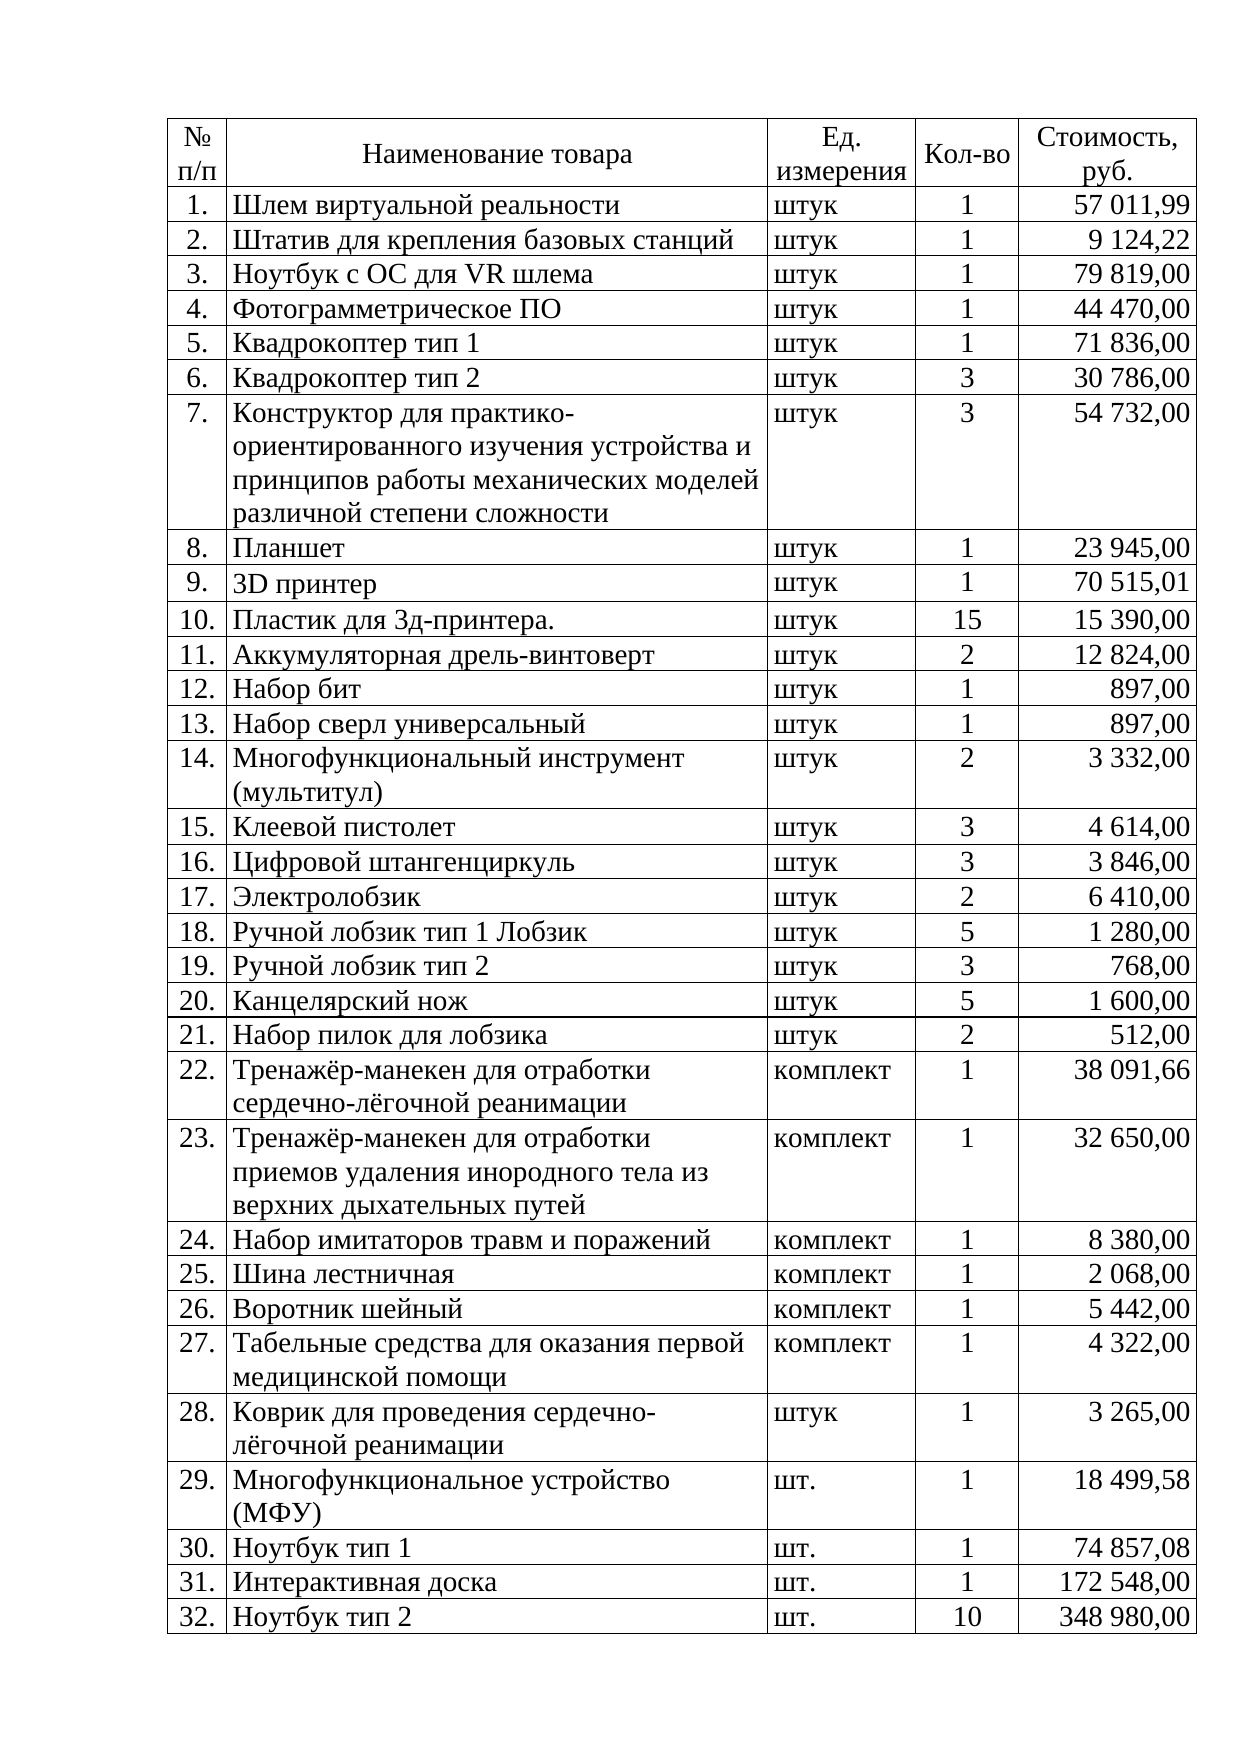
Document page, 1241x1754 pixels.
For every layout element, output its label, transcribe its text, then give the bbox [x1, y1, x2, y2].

table_cell [168, 845, 226, 878]
table_cell 74 857,08 [1019, 1530, 1196, 1563]
table_cell штук [768, 637, 915, 670]
table_cell Ручной лобзик тип 1 Лобзик [227, 914, 767, 947]
table_cell Электролобзик [227, 879, 767, 913]
table_cell Аккумуляторная дрель-винтоверт [227, 637, 767, 670]
table_header Наименование товара [227, 119, 767, 186]
table_cell [168, 706, 226, 739]
table_cell 1 [916, 1256, 1018, 1290]
table_cell Коврик для проведения сердечно-лёгочной реанимации [227, 1394, 767, 1461]
table_cell штук [768, 879, 915, 913]
table_cell 1 280,00 [1019, 914, 1196, 947]
table_cell Набор бит [227, 671, 767, 705]
table_cell 57 011,99 [1019, 187, 1196, 221]
table_cell 23 945,00 [1019, 530, 1196, 563]
table_cell 5 442,00 [1019, 1291, 1196, 1324]
table_cell комплект [768, 1222, 915, 1255]
table_cell 6 410,00 [1019, 879, 1196, 913]
table_cell штук [768, 222, 915, 255]
table_cell Фотограмметрическое ПО [227, 291, 767, 324]
table_cell штук [768, 360, 915, 394]
table_cell штук [768, 187, 915, 221]
table_cell 897,00 [1019, 706, 1196, 739]
table_cell [168, 1326, 226, 1393]
table_cell Планшет [227, 530, 767, 563]
table_cell Квадрокоптер тип 1 [227, 326, 767, 359]
table_cell Шина лестничная [227, 1256, 767, 1290]
table_cell 1 [916, 1326, 1018, 1393]
table_cell 38 091,66 [1019, 1052, 1196, 1119]
table_cell Штатив для крепления базовых станций [227, 222, 767, 255]
table_header № п/п [168, 119, 226, 186]
table_cell Интерактивная доска [227, 1565, 767, 1598]
table_cell Многофункциональное устройство (МФУ) [227, 1462, 767, 1529]
table_cell [168, 1530, 226, 1563]
table_cell 1 [916, 326, 1018, 359]
table_cell [168, 879, 226, 913]
table_header Стоимость, руб. [1019, 119, 1196, 186]
table_cell штук [768, 326, 915, 359]
table_cell 512,00 [1019, 1018, 1196, 1051]
table_cell 1 [916, 1222, 1018, 1255]
table_cell 897,00 [1019, 671, 1196, 705]
table_cell [168, 291, 226, 324]
table_cell 5 [916, 983, 1018, 1016]
table_cell [168, 395, 226, 529]
table_cell [168, 948, 226, 982]
table_cell 3D принтер [227, 565, 767, 601]
table_cell 4 614,00 [1019, 809, 1196, 843]
table_cell 1 [916, 1394, 1018, 1461]
table_cell шт. [768, 1565, 915, 1598]
table_cell 2 [916, 741, 1018, 808]
table_cell штук [768, 741, 915, 808]
table_cell штук [768, 1394, 915, 1461]
table_cell Шлем виртуальной реальности [227, 187, 767, 221]
table_cell 1 [916, 187, 1018, 221]
table_cell 15 390,00 [1019, 602, 1196, 636]
table_cell Тренажёр-манекен для отработки приемов удаления инородного тела из верхних дыхательных путей [227, 1120, 767, 1221]
table_cell Ноутбук тип 2 [227, 1599, 767, 1633]
table_cell штук [768, 602, 915, 636]
table_cell 3 332,00 [1019, 741, 1196, 808]
table_cell [168, 1018, 226, 1051]
table_cell 2 [916, 879, 1018, 913]
table_cell Набор имитаторов травм и поражений [227, 1222, 767, 1255]
table_cell Цифровой штангенциркуль [227, 845, 767, 878]
table_cell штук [768, 291, 915, 324]
table_cell [168, 1394, 226, 1461]
table_cell 3 [916, 809, 1018, 843]
table_cell 4 322,00 [1019, 1326, 1196, 1393]
table_cell 1 [916, 1052, 1018, 1119]
table_header Ед. измерения [768, 119, 915, 186]
table_cell 3 846,00 [1019, 845, 1196, 878]
table_cell Канцелярский нож [227, 983, 767, 1016]
table_cell шт. [768, 1462, 915, 1529]
table_cell штук [768, 948, 915, 982]
table_cell 1 [916, 1530, 1018, 1563]
table_cell 172 548,00 [1019, 1565, 1196, 1598]
table_cell 44 470,00 [1019, 291, 1196, 324]
table_cell Ручной лобзик тип 2 [227, 948, 767, 982]
table_cell 71 836,00 [1019, 326, 1196, 359]
table_cell 1 [916, 671, 1018, 705]
table_cell 2 [916, 637, 1018, 670]
table_cell шт. [768, 1599, 915, 1633]
table_cell Табельные средства для оказания первой медицинской помощи [227, 1326, 767, 1393]
table_cell 768,00 [1019, 948, 1196, 982]
table_cell комплект [768, 1326, 915, 1393]
table_cell [168, 637, 226, 670]
table_cell шт. [768, 1530, 915, 1563]
table_cell 79 819,00 [1019, 256, 1196, 290]
table_cell [168, 187, 226, 221]
table_cell комплект [768, 1120, 915, 1221]
table_cell Тренажёр-манекен для отработки сердечно-лёгочной реанимации [227, 1052, 767, 1119]
table_cell 2 068,00 [1019, 1256, 1196, 1290]
table_cell 1 [916, 1120, 1018, 1221]
table_cell 1 [916, 1565, 1018, 1598]
table_cell [168, 360, 226, 394]
table_cell штук [768, 530, 915, 563]
table_cell 70 515,01 [1019, 565, 1196, 601]
table_cell 3 265,00 [1019, 1394, 1196, 1461]
table_cell [168, 809, 226, 843]
table_cell штук [768, 914, 915, 947]
table_cell 1 [916, 530, 1018, 563]
table_cell штук [768, 706, 915, 739]
table_cell 1 [916, 256, 1018, 290]
table_header Кол-во [916, 119, 1018, 186]
table_cell Ноутбук с ОС для VR шлема [227, 256, 767, 290]
table_cell 1 [916, 1291, 1018, 1324]
table_cell [168, 1222, 226, 1255]
table_cell [168, 1462, 226, 1529]
table_cell 2 [916, 1018, 1018, 1051]
table_cell комплект [768, 1256, 915, 1290]
table_cell [168, 326, 226, 359]
table_cell Конструктор для практико-ориентированного изучения устройства и принципов работы механических моделей различной степени сложности [227, 395, 767, 529]
table_cell Ноутбук тип 1 [227, 1530, 767, 1563]
table_cell 8 380,00 [1019, 1222, 1196, 1255]
table_cell [168, 1120, 226, 1221]
table_cell [168, 671, 226, 705]
table_cell штук [768, 809, 915, 843]
table_cell [168, 741, 226, 808]
table_cell 10 [916, 1599, 1018, 1633]
table_cell [168, 256, 226, 290]
table_cell штук [768, 1018, 915, 1051]
table_cell Пластик для 3д-принтера. [227, 602, 767, 636]
table_cell комплект [768, 1291, 915, 1324]
table_cell комплект [768, 1052, 915, 1119]
table_cell 1 600,00 [1019, 983, 1196, 1016]
table_cell Клеевой пистолет [227, 809, 767, 843]
table_cell Квадрокоптер тип 2 [227, 360, 767, 394]
table_cell 3 [916, 360, 1018, 394]
table_cell [168, 222, 226, 255]
table_cell Многофункциональный инструмент (мультитул) [227, 741, 767, 808]
table_cell 1 [916, 291, 1018, 324]
table_cell 1 [916, 1462, 1018, 1529]
table_cell [168, 1565, 226, 1598]
table_cell 3 [916, 395, 1018, 529]
table_cell [168, 1052, 226, 1119]
table_cell штук [768, 256, 915, 290]
table_cell 30 786,00 [1019, 360, 1196, 394]
table_cell [168, 602, 226, 636]
table_cell штук [768, 565, 915, 601]
table_cell [168, 1256, 226, 1290]
table_cell штук [768, 395, 915, 529]
table_cell штук [768, 845, 915, 878]
table_cell [168, 914, 226, 947]
table_cell 54 732,00 [1019, 395, 1196, 529]
table_cell 3 [916, 948, 1018, 982]
table_cell 3 [916, 845, 1018, 878]
table_cell 1 [916, 565, 1018, 601]
table_cell Воротник шейный [227, 1291, 767, 1324]
table_cell штук [768, 671, 915, 705]
table_cell штук [768, 983, 915, 1016]
table_cell 1 [916, 706, 1018, 739]
table_cell [168, 565, 226, 601]
table_cell 12 824,00 [1019, 637, 1196, 670]
table_cell [168, 1599, 226, 1633]
table_cell 1 [916, 222, 1018, 255]
table_cell 15 [916, 602, 1018, 636]
table_cell Набор сверл универсальный [227, 706, 767, 739]
table_cell 5 [916, 914, 1018, 947]
table_cell [168, 530, 226, 563]
table_cell 32 650,00 [1019, 1120, 1196, 1221]
table_cell 348 980,00 [1019, 1599, 1196, 1633]
table_cell [168, 983, 226, 1016]
table_cell [168, 1291, 226, 1324]
table_cell Набор пилок для лобзика [227, 1018, 767, 1051]
table_cell 18 499,58 [1019, 1462, 1196, 1529]
table_cell 9 124,22 [1019, 222, 1196, 255]
